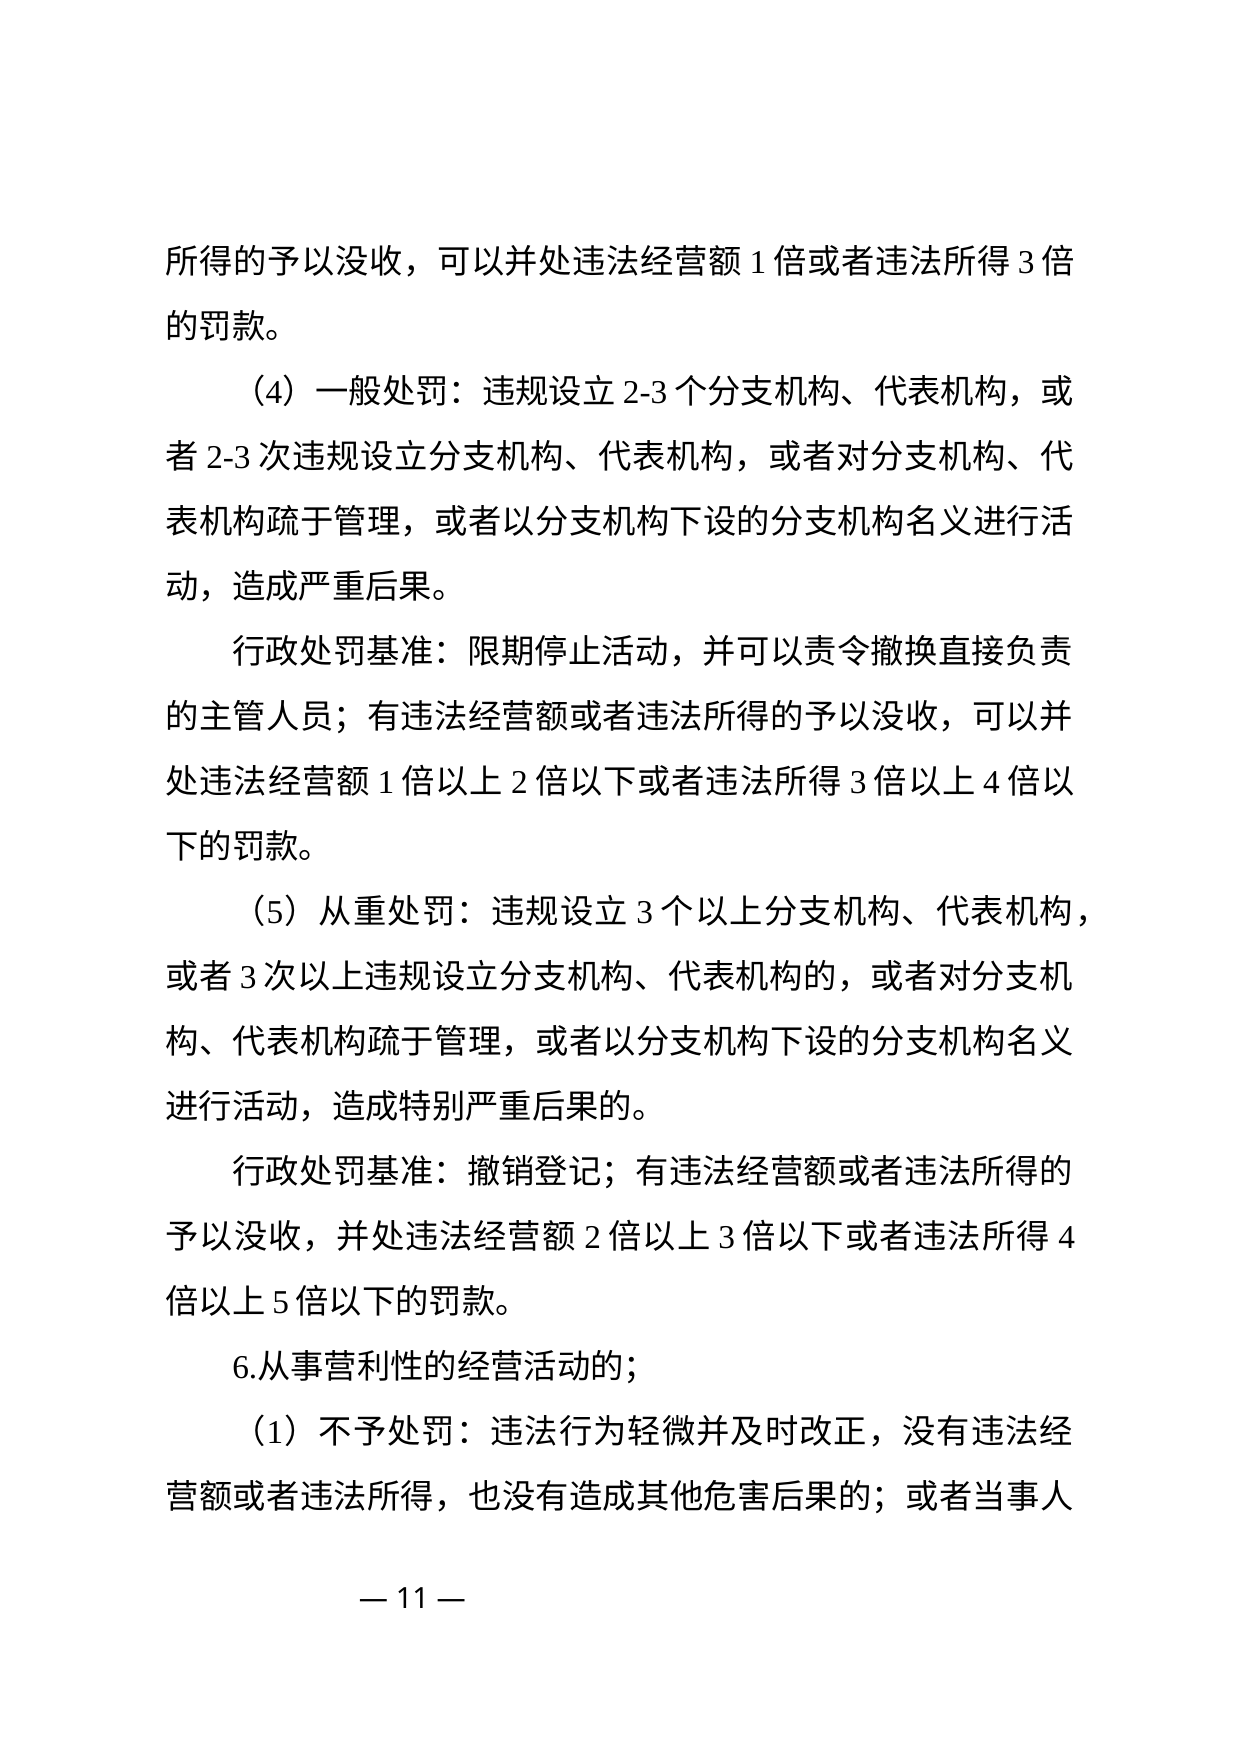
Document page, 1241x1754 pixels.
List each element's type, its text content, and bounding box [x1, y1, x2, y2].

text 行政处罚基准：限期停止活动，并可以责令撤换直接负责的主管人员；有违法经营额或者违法所得的予以没收，可以并处违法经营额1倍以上2倍以下或者违法所得3倍以上4倍以下的罚款。 [165, 617, 1075, 877]
text 6.从事营利性的经营活动的； [165, 1332, 1075, 1397]
text （5）从重处罚：违规设立3个以上分支机构、代表机构，或者3次以上违规设立分支机构、代表机构的，或者对分支机构、代表机构疏于管理，或者以分支机构下设的分支机构名义进行活动，造成特别严重后果的。 [165, 877, 1075, 1137]
text 行政处罚基准：撤销登记；有违法经营额或者违法所得的予以没收，并处违法经营额2倍以上3倍以下或者违法所得4倍以上5倍以下的罚款。 [165, 1137, 1075, 1332]
text （4）一般处罚：违规设立2-3个分支机构、代表机构，或者2-3次违规设立分支机构、代表机构，或者对分支机构、代表机构疏于管理，或者以分支机构下设的分支机构名义进行活动，造成严重后果。 [165, 357, 1075, 617]
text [165, 1397, 1075, 1527]
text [165, 227, 1075, 357]
